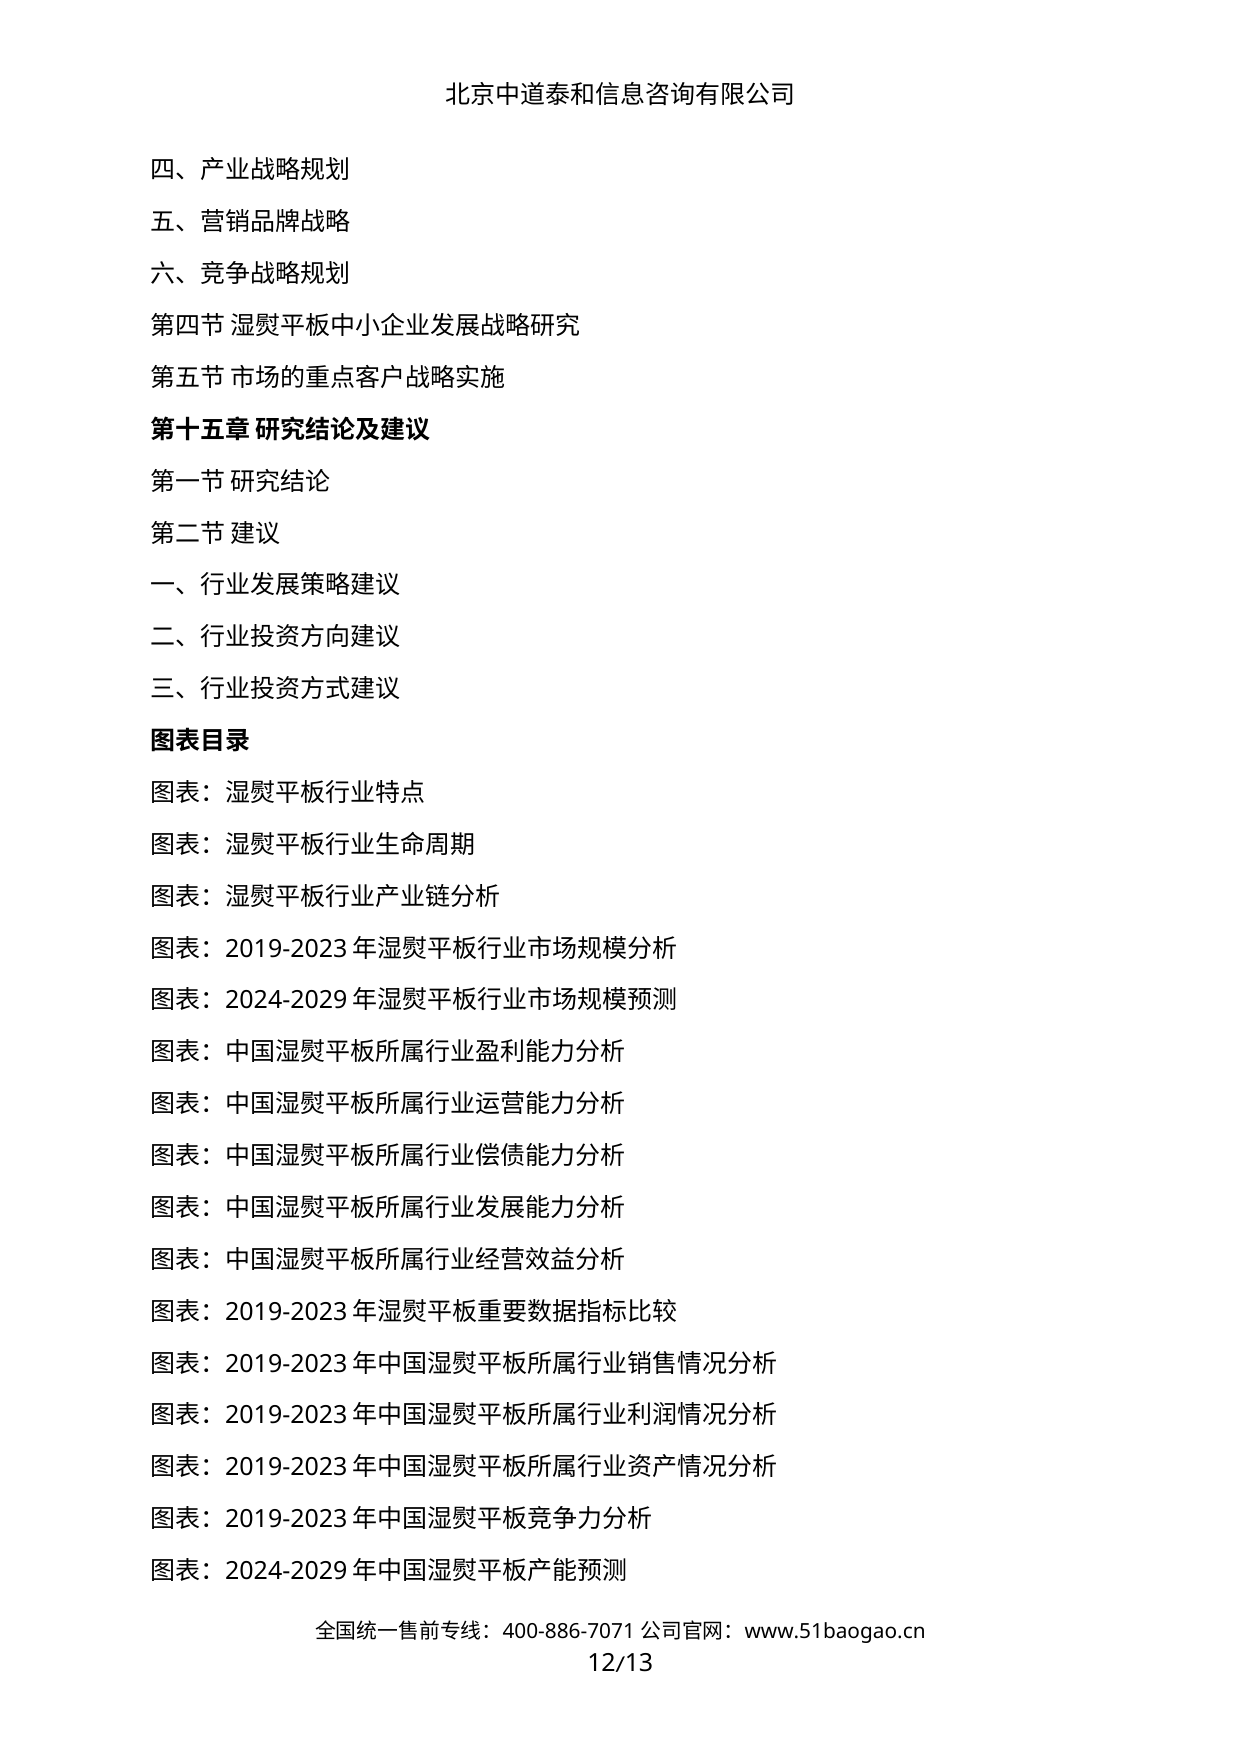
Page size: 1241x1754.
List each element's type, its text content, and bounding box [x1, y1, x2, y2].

text 二、行业投资方向建议 [150, 617, 1090, 653]
text 五、营销品牌战略 [150, 202, 1090, 238]
text 一、行业发展策略建议 [150, 565, 1090, 601]
text 图表：2019-2023年中国湿熨平板所属行业利润情况分析 [150, 1395, 1090, 1431]
text 第十五章 研究结论及建议 [150, 409, 1090, 446]
text 四、产业战略规划 [150, 150, 1090, 186]
text 图表：中国湿熨平板所属行业经营效益分析 [150, 1239, 1090, 1276]
text 图表：湿熨平板行业特点 [150, 772, 1090, 809]
text 图表：中国湿熨平板所属行业盈利能力分析 [150, 1032, 1090, 1068]
text 图表：中国湿熨平板所属行业发展能力分析 [150, 1187, 1090, 1224]
text 图表：2024-2029年湿熨平板行业市场规模预测 [150, 980, 1090, 1016]
text 第四节 湿熨平板中小企业发展战略研究 [150, 306, 1090, 342]
text 图表：湿熨平板行业产业链分析 [150, 876, 1090, 912]
text 第五节 市场的重点客户战略实施 [150, 357, 1090, 394]
text 图表：2019-2023年湿熨平板重要数据指标比较 [150, 1291, 1090, 1327]
text 图表：中国湿熨平板所属行业偿债能力分析 [150, 1136, 1090, 1172]
text 图表：2019-2023年湿熨平板行业市场规模分析 [150, 928, 1090, 964]
text 六、竞争战略规划 [150, 254, 1090, 290]
text 图表：湿熨平板行业生命周期 [150, 824, 1090, 861]
text 图表：2024-2029年中国湿熨平板产能预测 [150, 1551, 1090, 1587]
text 图表：2019-2023年中国湿熨平板竞争力分析 [150, 1499, 1090, 1535]
text 图表目录 [150, 721, 1090, 757]
text 图表：2019-2023年中国湿熨平板所属行业资产情况分析 [150, 1447, 1090, 1483]
text 第二节 建议 [150, 513, 1090, 549]
text 第一节 研究结论 [150, 461, 1090, 497]
text 三、行业投资方式建议 [150, 669, 1090, 705]
text 图表：中国湿熨平板所属行业运营能力分析 [150, 1084, 1090, 1120]
text 图表：2019-2023年中国湿熨平板所属行业销售情况分析 [150, 1343, 1090, 1379]
